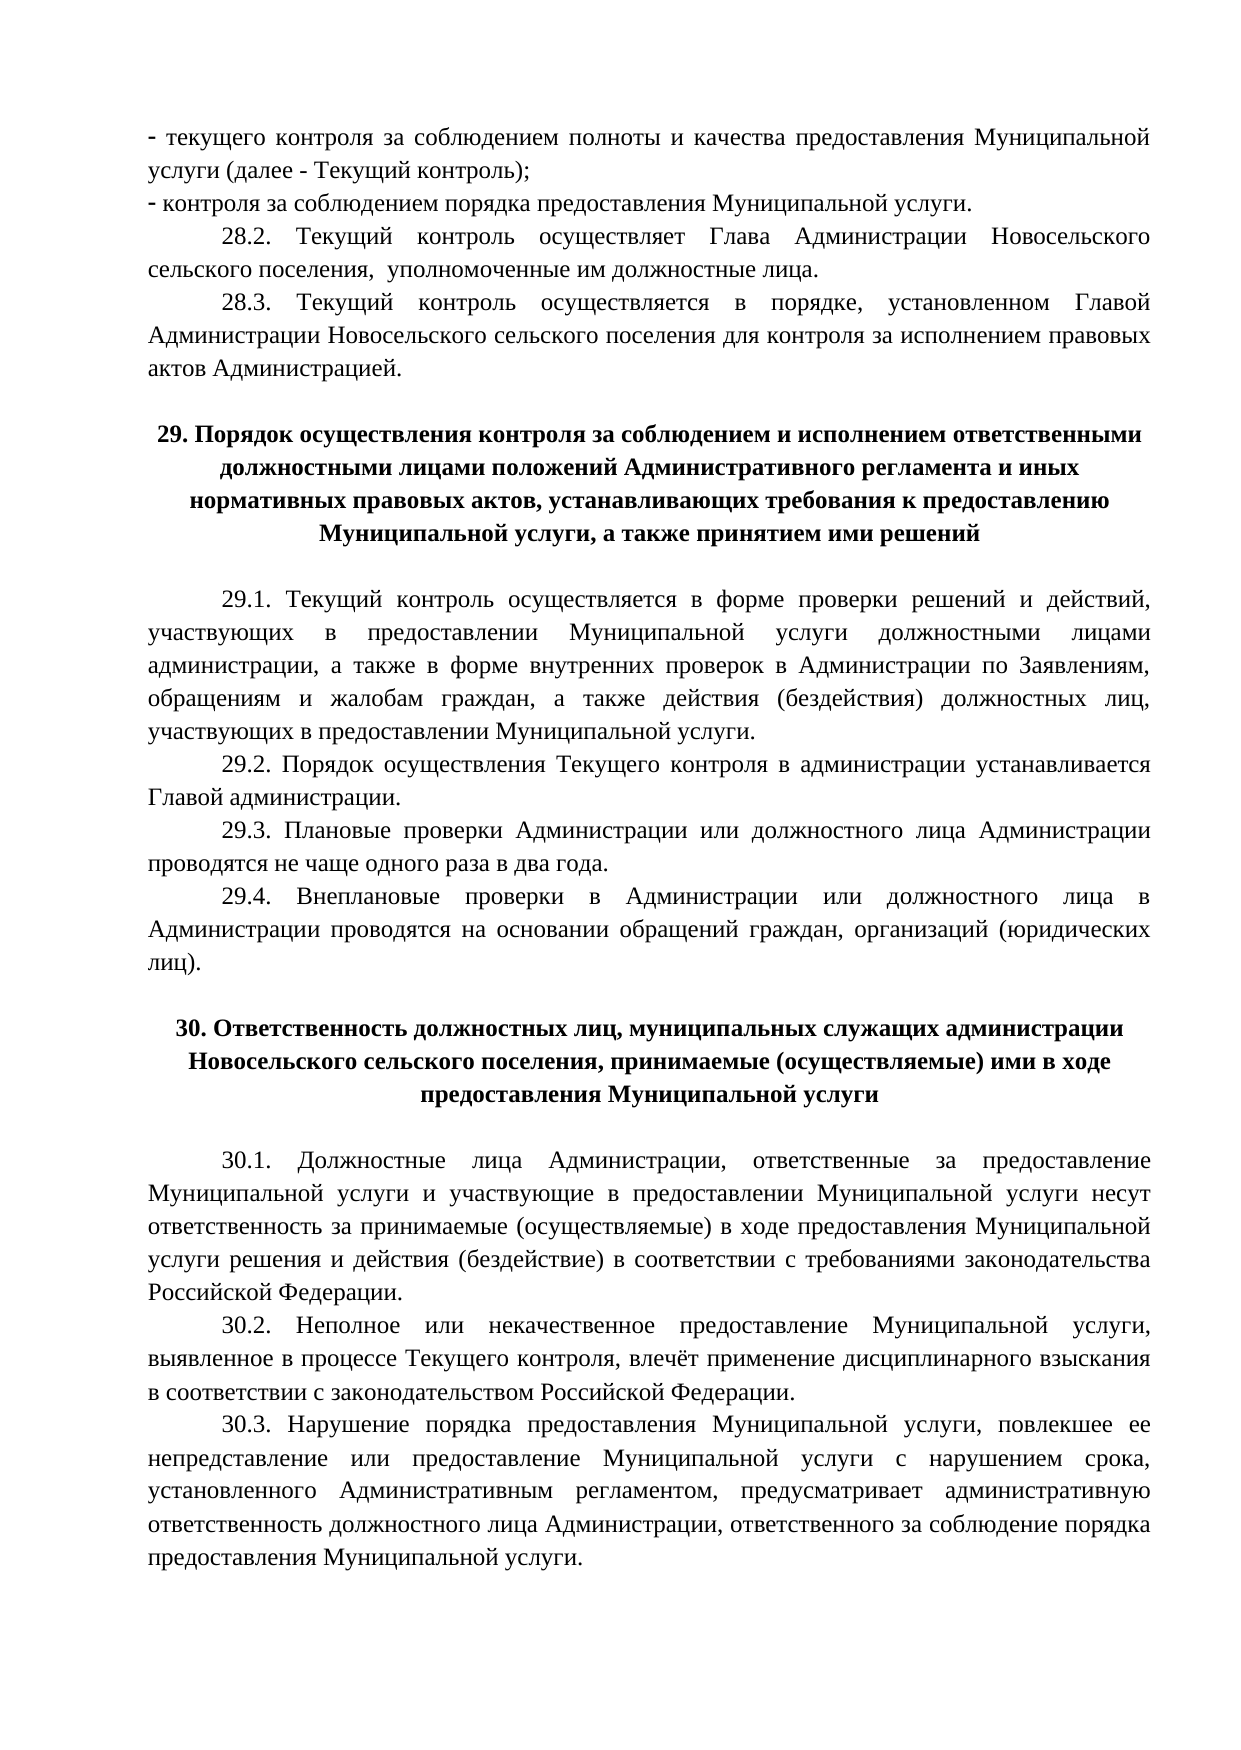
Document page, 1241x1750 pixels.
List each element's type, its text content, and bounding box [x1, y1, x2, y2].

text 29. Порядок осуществления контроля за соблюдением и исполнением ответственными должностными лицами положений Административного регламента и иных нормативных правовых актов, устанавливающих требования к предоставлению Муниципальной услуги, а также принятием ими решений [148, 419, 1152, 547]
text текущего контроля за соблюдением полноты и качества предоставления Муниципальной услуги (далее - Текущий контроль); [148, 122, 1152, 183]
text контроля за соблюдением порядка предоставления Муниципальной услуги. [148, 188, 1152, 217]
text 29.2. Порядок осуществления Текущего контроля в администрации устанавливается Главой администрации. [148, 749, 1152, 811]
text 29.4. Внеплановые проверки в Администрации или должностного лица в Администрации проводятся на основании обращений граждан, организаций (юридических лиц). [148, 881, 1152, 976]
text 29.3. Плановые проверки Администрации или должностного лица Администрации проводятся не чаще одного раза в два года. [148, 815, 1152, 877]
text 28.3. Текущий контроль осуществляется в порядке, установленном Главой Администрации Новосельского сельского поселения для контроля за исполнением правовых актов Администрацией. [148, 287, 1152, 382]
text 30.2. Неполное или некачественное предоставление Муниципальной услуги, выявленное в процессе Текущего контроля, влечёт применение дисциплинарного взыскания в соответствии с законодательством Российской Федерации. [148, 1311, 1152, 1405]
text 30.1. Должностные лица Администрации, ответственные за предоставление Муниципальной услуги и участвующие в предоставлении Муниципальной услуги несут ответственность за принимаемые (осуществляемые) в ходе предоставления Муниципальной услуги решения и действия (бездействие) в соответствии с требованиями законодательства Российской Федерации. [148, 1145, 1152, 1306]
text 30.3. Нарушение порядка предоставления Муниципальной услуги, повлекшее ее непредставление или предоставление Муниципальной услуги с нарушением срока, установленного Административным регламентом, предусматривает административную ответственность должностного лица Администрации, ответственного за соблюдение порядка предоставления Муниципальной услуги. [148, 1409, 1152, 1570]
text 28.2. Текущий контроль осуществляет Глава Администрации Новосельского сельского поселения, уполномоченные им должностные лица. [148, 221, 1152, 283]
text 29.1. Текущий контроль осуществляется в форме проверки решений и действий, участвующих в предоставлении Муниципальной услуги должностными лицами администрации, а также в форме внутренних проверок в Администрации по Заявлениям, обращениям и жалобам граждан, а также действия (бездействия) должностных лиц, участвующих в предоставлении Муниципальной услуги. [148, 584, 1152, 745]
text 30. Ответственность должностных лиц, муниципальных служащих администрации Новосельского сельского поселения, принимаемые (осуществляемые) ими в ходе предоставления Муниципальной услуги [148, 1013, 1152, 1108]
